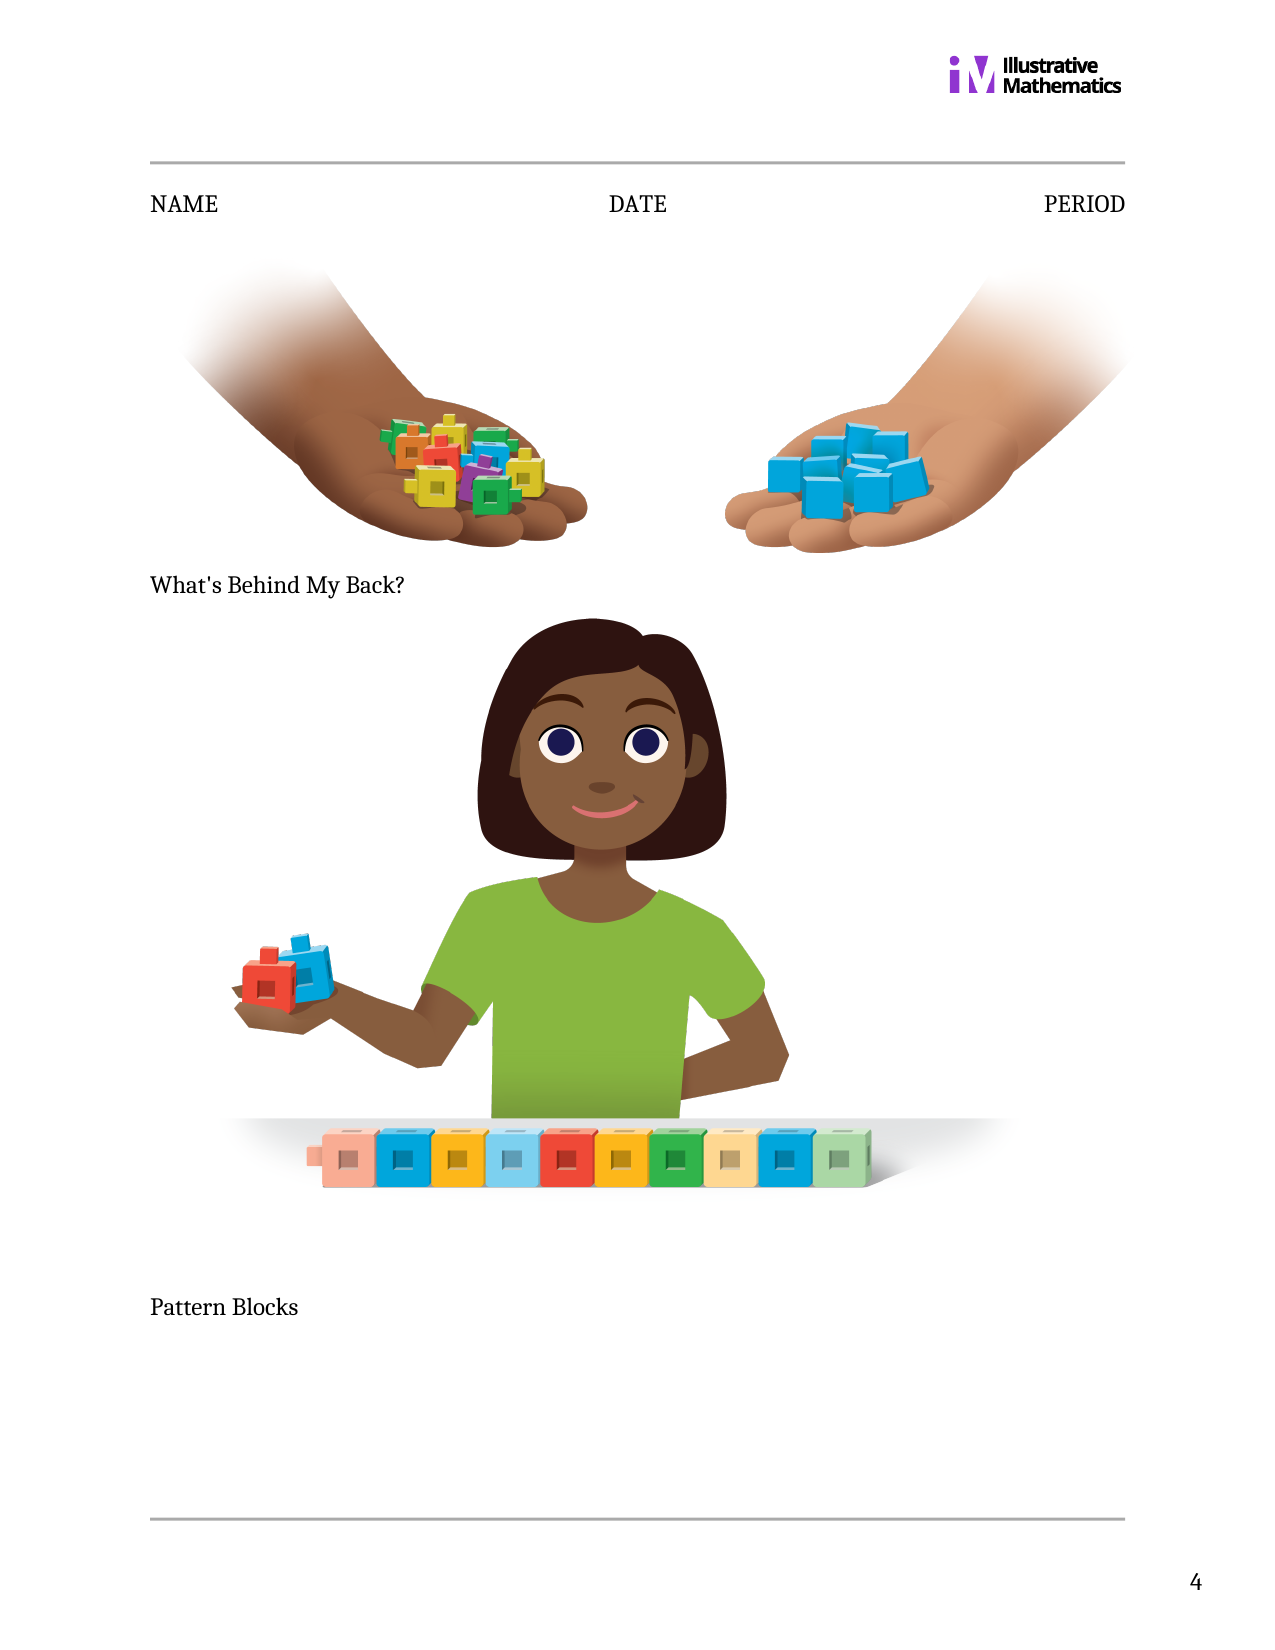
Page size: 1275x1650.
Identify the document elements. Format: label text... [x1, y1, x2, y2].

picture [168, 247, 1144, 553]
picture [168, 618, 1071, 1274]
picture [949, 55, 1121, 93]
text Pattern Blocks [150, 1292, 1125, 1321]
text What's Behind My Back? [150, 571, 1125, 600]
